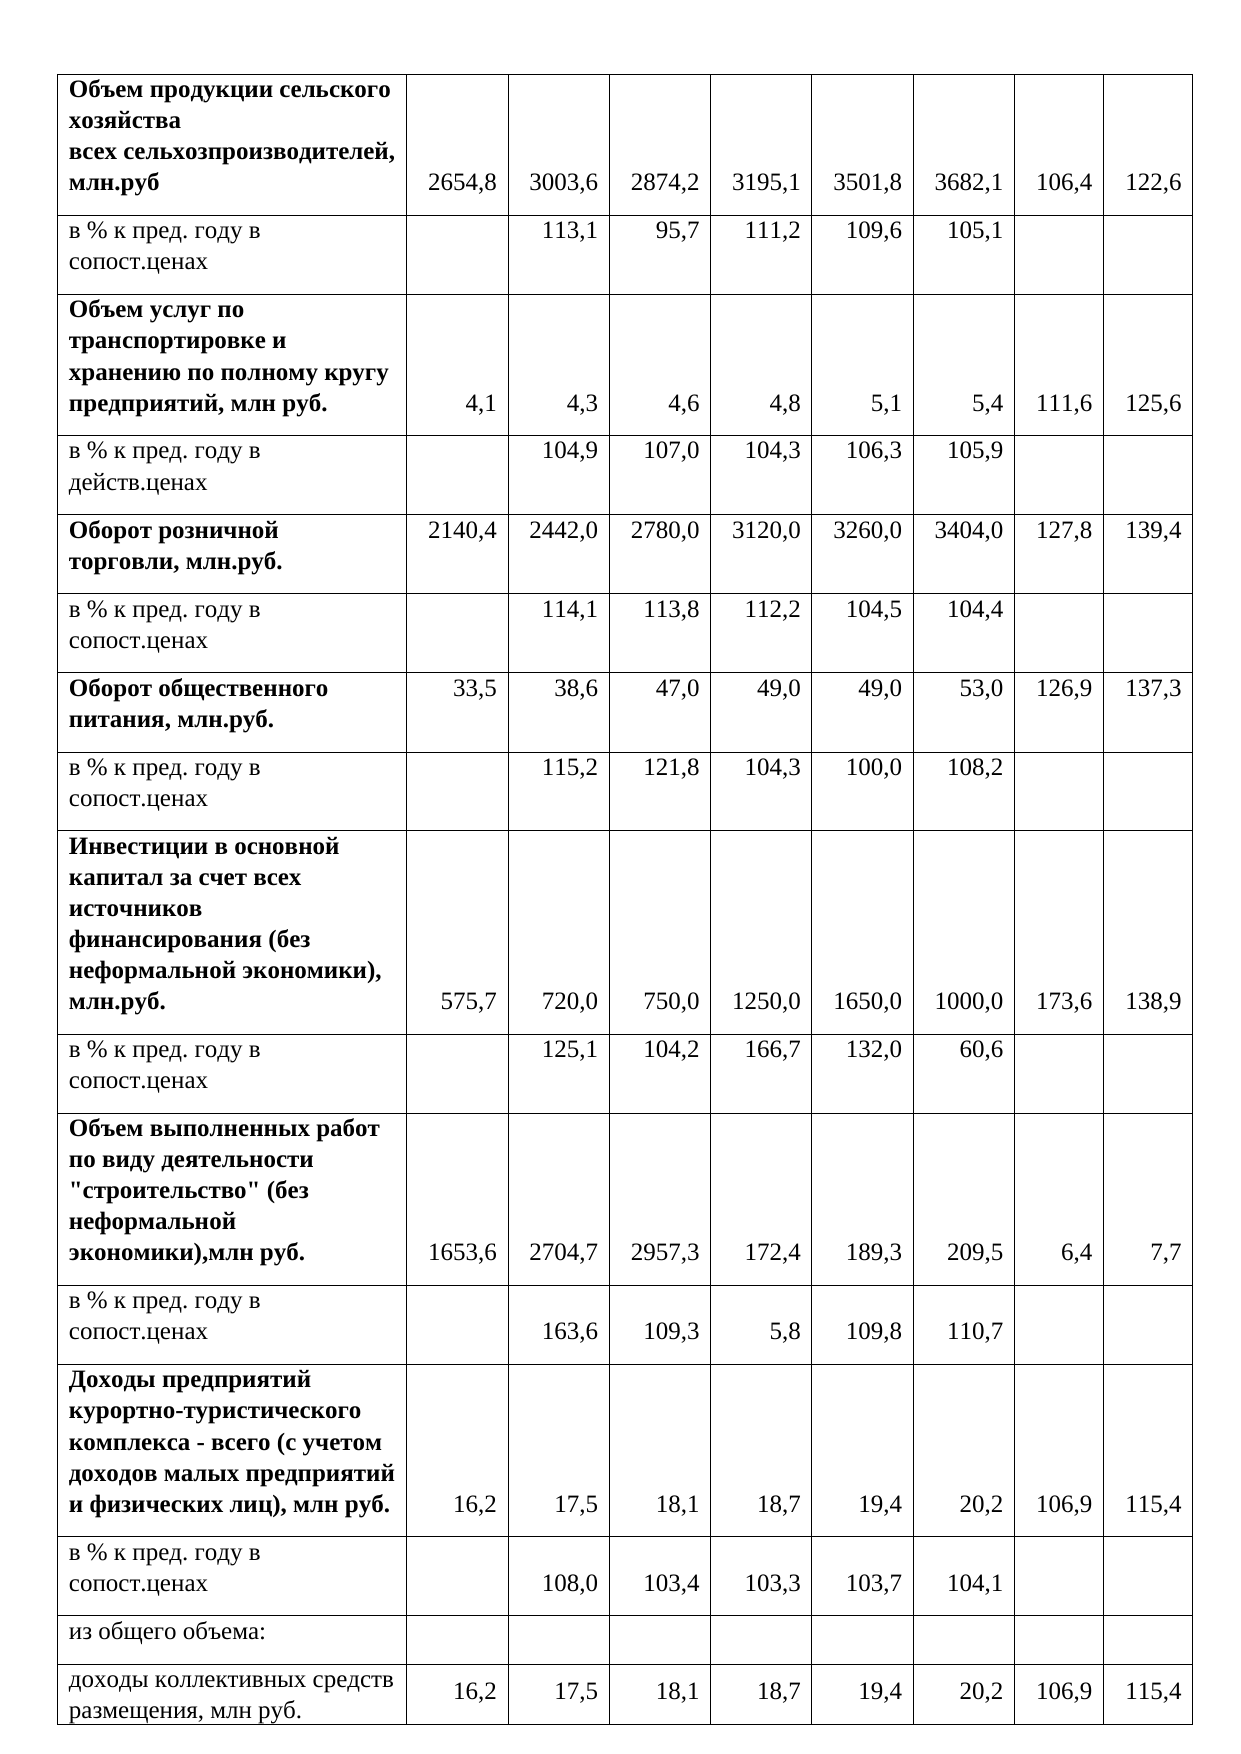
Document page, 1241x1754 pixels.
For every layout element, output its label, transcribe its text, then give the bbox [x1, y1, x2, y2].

table_cell 3501,8 [812, 75, 913, 215]
table_cell в % к пред. году в сопост.ценах [58, 1035, 406, 1113]
table_cell 121,8 [610, 753, 710, 830]
table_cell [407, 436, 508, 514]
table_cell 17,5 [509, 1365, 609, 1536]
table_cell 189,3 [812, 1114, 913, 1285]
table_cell 4,3 [509, 295, 609, 435]
table_cell [1104, 1616, 1192, 1663]
table_cell в % к пред. году в действ.ценах [58, 436, 406, 514]
table_cell 18,1 [610, 1665, 710, 1724]
table_cell [1015, 436, 1103, 514]
table_cell 106,9 [1015, 1665, 1103, 1724]
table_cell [58, 1537, 406, 1615]
table_cell 20,2 [914, 1365, 1014, 1536]
table_cell 33,5 [407, 673, 508, 751]
table_cell в % к пред. году в сопост.ценах [58, 216, 406, 294]
table_cell 109,6 [812, 216, 913, 294]
table_cell 109,8 [812, 1286, 913, 1364]
table_cell 4,8 [711, 295, 811, 435]
table_cell 7,7 [1104, 1114, 1192, 1285]
table_cell 111,2 [711, 216, 811, 294]
table_cell 3404,0 [914, 515, 1014, 593]
table_cell 105,1 [914, 216, 1014, 294]
table_cell 3195,1 [711, 75, 811, 215]
table_cell 173,6 [1015, 831, 1103, 1034]
table_cell Доходы предприятий курортно-туристического комплекса - всего (с учетом доходов малых предприятий и физических лиц), млн руб. [58, 1365, 406, 1536]
table_cell 166,7 [711, 1035, 811, 1113]
table_cell в % к пред. году в сопост.ценах [58, 1286, 406, 1364]
table_cell [914, 1616, 1014, 1663]
table_cell 5,8 [711, 1286, 811, 1364]
table_cell 113,1 [509, 216, 609, 294]
table_cell [1015, 1035, 1103, 1113]
table_cell 103,4 [610, 1537, 710, 1615]
table_cell [1104, 1286, 1192, 1364]
table_cell 18,7 [711, 1665, 811, 1724]
table_cell Инвестиции в основной капитал за счет всех источников финансирования (без неформальной экономики), млн.руб. [58, 831, 406, 1034]
table_cell 17,5 [509, 1665, 609, 1724]
table_cell 2654,8 [407, 75, 508, 215]
table_cell 720,0 [509, 831, 609, 1034]
table_cell 126,9 [1015, 673, 1103, 751]
table_cell [407, 1035, 508, 1113]
table_cell 125,1 [509, 1035, 609, 1113]
table_cell 49,0 [812, 673, 913, 751]
table_cell [1104, 753, 1192, 830]
table_cell 2704,7 [509, 1114, 609, 1285]
table_cell [407, 1286, 508, 1364]
table_cell [407, 216, 508, 294]
table_cell [407, 1537, 508, 1615]
table_cell 108,0 [509, 1537, 609, 1615]
table_cell 115,4 [1104, 1365, 1192, 1536]
table_cell 104,2 [610, 1035, 710, 1113]
table_cell 47,0 [610, 673, 710, 751]
table_cell 107,0 [610, 436, 710, 514]
table_cell 100,0 [812, 753, 913, 830]
table_cell 1653,6 [407, 1114, 508, 1285]
table_cell 172,4 [711, 1114, 811, 1285]
table_cell 122,6 [1104, 75, 1192, 215]
table_cell 4,6 [610, 295, 710, 435]
table_cell [1104, 1035, 1192, 1113]
table_cell 103,7 [812, 1537, 913, 1615]
table_cell в % к пред. году в сопост.ценах [58, 594, 406, 672]
table_cell Объем продукции сельского хозяйства всех сельхозпроизводителей, млн.руб [58, 75, 406, 215]
table_cell Объем услуг по транспортировке и хранению по полному кругу предприятий, млн руб. [58, 295, 406, 435]
table_cell 575,7 [407, 831, 508, 1034]
table_cell 106,4 [1015, 75, 1103, 215]
table_cell 18,1 [610, 1365, 710, 1536]
table_cell 5,1 [812, 295, 913, 435]
table_cell 2957,3 [610, 1114, 710, 1285]
table_cell Оборот общественного питания, млн.руб. [58, 673, 406, 751]
table_cell 1000,0 [914, 831, 1014, 1034]
table_cell 104,3 [711, 436, 811, 514]
table_cell 3120,0 [711, 515, 811, 593]
table_cell 4,1 [407, 295, 508, 435]
table_cell 95,7 [610, 216, 710, 294]
table_cell 1250,0 [711, 831, 811, 1034]
table_cell 2874,2 [610, 75, 710, 215]
table_cell 104,1 [914, 1537, 1014, 1615]
table_cell 6,4 [1015, 1114, 1103, 1285]
table_cell 3682,1 [914, 75, 1014, 215]
table_cell 115,2 [509, 753, 609, 830]
table_cell 112,2 [711, 594, 811, 672]
table_cell 125,6 [1104, 295, 1192, 435]
table_cell [407, 1616, 508, 1663]
table_cell 109,3 [610, 1286, 710, 1364]
table_cell [1104, 436, 1192, 514]
table_cell 104,5 [812, 594, 913, 672]
table_cell [1015, 594, 1103, 672]
table_cell 20,2 [914, 1665, 1014, 1724]
table_cell 19,4 [812, 1365, 913, 1536]
table_cell 3003,6 [509, 75, 609, 215]
table_cell 53,0 [914, 673, 1014, 751]
table_cell [407, 753, 508, 830]
table_cell Оборот розничной торговли, млн.руб. [58, 515, 406, 593]
table_cell 2780,0 [610, 515, 710, 593]
table_cell 108,2 [914, 753, 1014, 830]
table_cell [711, 1616, 811, 1663]
table_cell в % к пред. году в сопост.ценах [58, 753, 406, 830]
table_cell 38,6 [509, 673, 609, 751]
table_cell 139,4 [1104, 515, 1192, 593]
table_cell [407, 594, 508, 672]
table_cell 16,2 [407, 1365, 508, 1536]
table_cell доходы коллективных средств размещения, млн руб. [58, 1665, 406, 1724]
table_cell 60,6 [914, 1035, 1014, 1113]
table_cell [812, 1616, 913, 1663]
table_cell 137,3 [1104, 673, 1192, 751]
table_cell 1650,0 [812, 831, 913, 1034]
table_cell 5,4 [914, 295, 1014, 435]
table_cell 138,9 [1104, 831, 1192, 1034]
table_cell 105,9 [914, 436, 1014, 514]
table_cell 750,0 [610, 831, 710, 1034]
table_cell 18,7 [711, 1365, 811, 1536]
table_cell [1015, 216, 1103, 294]
table_cell 115,4 [1104, 1665, 1192, 1724]
table_cell 114,1 [509, 594, 609, 672]
table_cell [509, 1616, 609, 1663]
table_cell из общего объема: [58, 1616, 406, 1663]
table_cell [1104, 1537, 1192, 1615]
table_cell [1104, 216, 1192, 294]
table_cell [1015, 1616, 1103, 1663]
table_cell 104,3 [711, 753, 811, 830]
table_cell 106,9 [1015, 1365, 1103, 1536]
table_cell 19,4 [812, 1665, 913, 1724]
table_cell 106,3 [812, 436, 913, 514]
table_cell 103,3 [711, 1537, 811, 1615]
table_cell [610, 1616, 710, 1663]
table_cell 104,9 [509, 436, 609, 514]
table_cell [1015, 1537, 1103, 1615]
table_cell [1104, 594, 1192, 672]
table_cell [1015, 753, 1103, 830]
table_cell 2442,0 [509, 515, 609, 593]
table_cell Объем выполненных работ по виду деятельности "строительство" (без неформальной экономики),млн руб. [58, 1114, 406, 1285]
table_cell 16,2 [407, 1665, 508, 1724]
table_cell 111,6 [1015, 295, 1103, 435]
table_cell 209,5 [914, 1114, 1014, 1285]
table_cell 163,6 [509, 1286, 609, 1364]
table_cell 104,4 [914, 594, 1014, 672]
table_cell 132,0 [812, 1035, 913, 1113]
table_cell 110,7 [914, 1286, 1014, 1364]
table_cell 2140,4 [407, 515, 508, 593]
table_cell 127,8 [1015, 515, 1103, 593]
table_cell 3260,0 [812, 515, 913, 593]
table_cell 49,0 [711, 673, 811, 751]
table_cell 113,8 [610, 594, 710, 672]
table_cell [1015, 1286, 1103, 1364]
